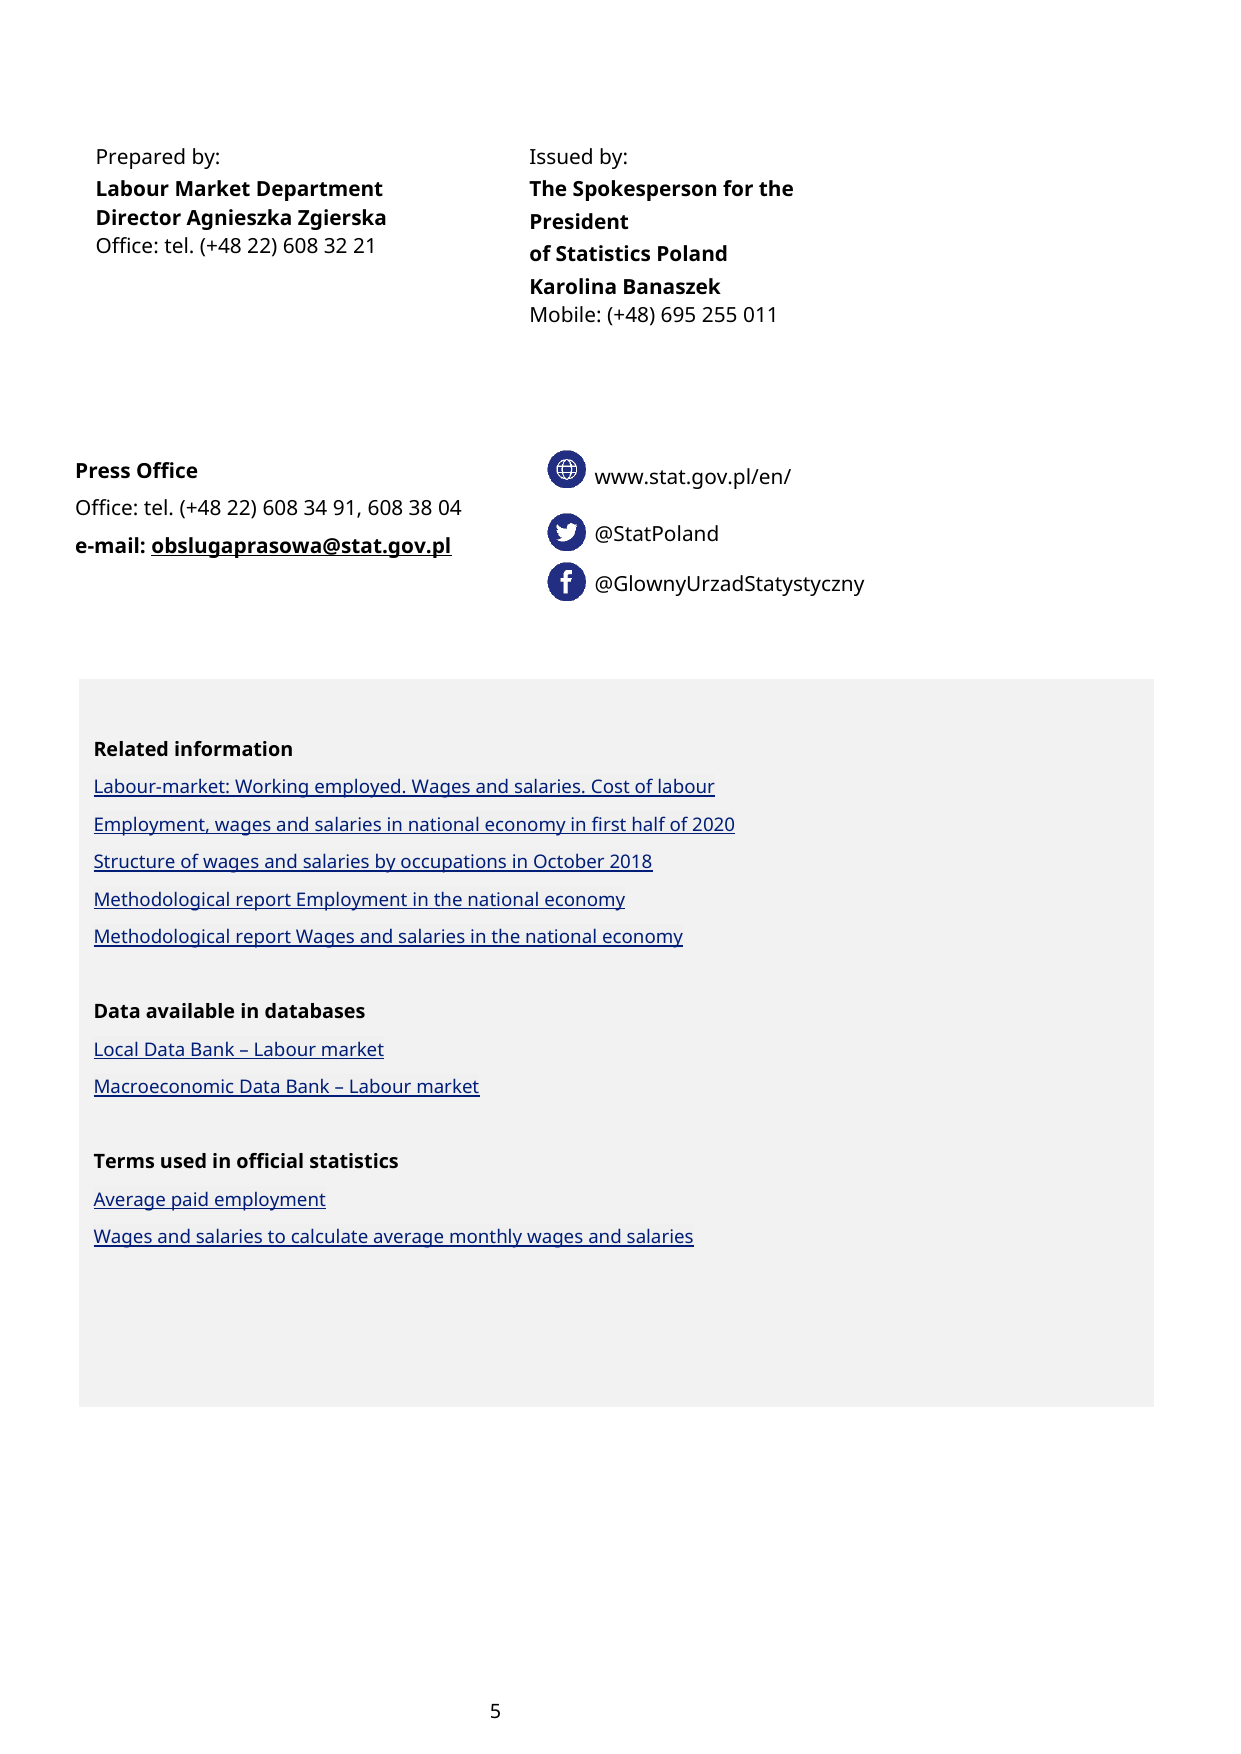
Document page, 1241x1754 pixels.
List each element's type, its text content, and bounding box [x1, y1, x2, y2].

picture [545, 511, 588, 553]
table_cell [526, 509, 588, 558]
table_header Press Office Office: tel. (+48 22) 608 34 91, 608 38 04 e-mail: obslugaprasowa@stat.gov.pl [69, 445, 526, 608]
table_cell @StatPoland [588, 509, 909, 558]
picture [545, 448, 588, 490]
table_header Prepared by: Labour Market Department Director Agnieszka Zgierska Office: tel. (+48 22) 608 32 21 [84, 142, 518, 357]
table_header www.stat.gov.pl/en/ [588, 445, 909, 508]
picture [545, 561, 588, 603]
table_cell [526, 559, 588, 608]
table_header [526, 445, 588, 508]
table_cell @GlownyUrzadStatystyczny [588, 559, 909, 608]
table_header Issued by: The Spokesperson for the President of Statistics Poland Karolina Banaszek Mobile: (+48) 695 255 011 [518, 142, 906, 357]
